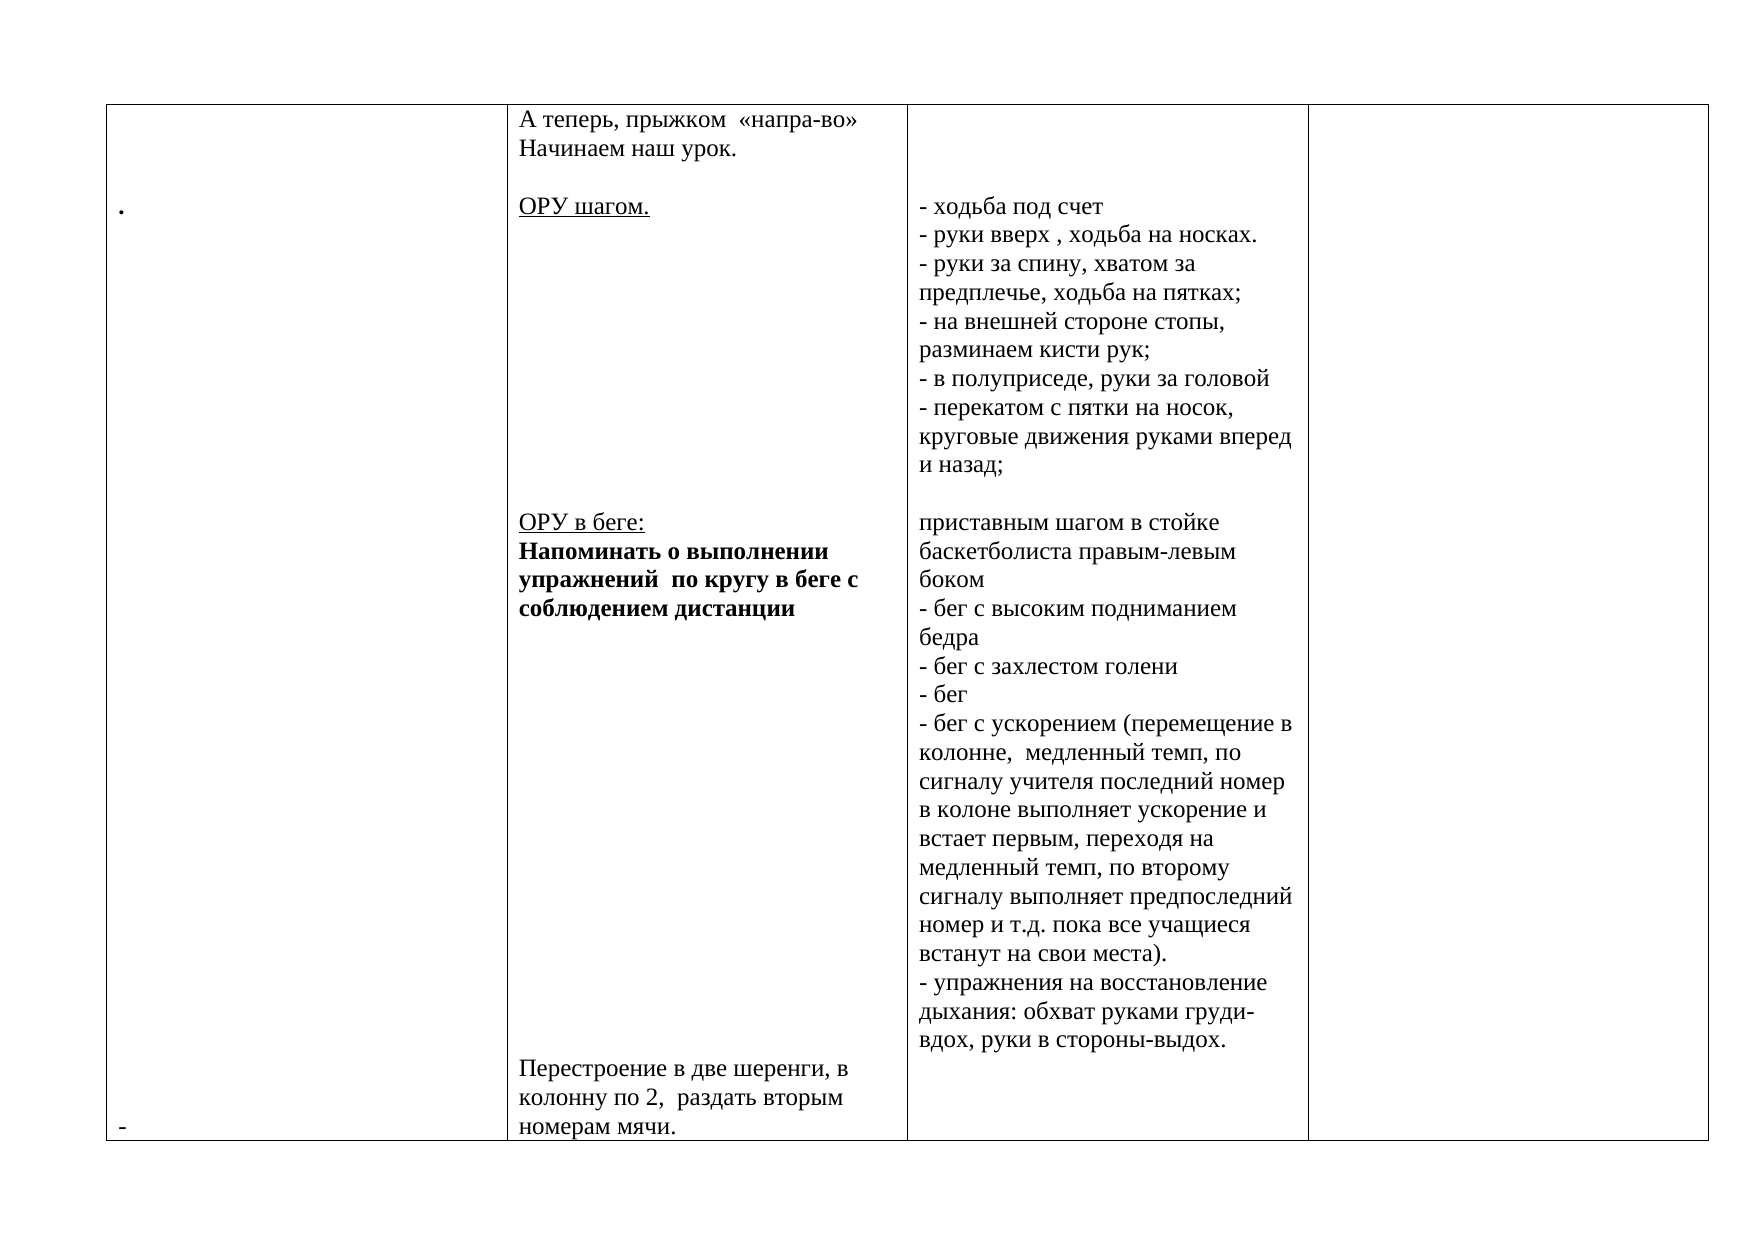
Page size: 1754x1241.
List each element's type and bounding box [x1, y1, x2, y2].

table_cell [908, 105, 1308, 1139]
table_cell [508, 105, 907, 1139]
table_cell [1309, 105, 1708, 1139]
table_cell [107, 105, 507, 1139]
